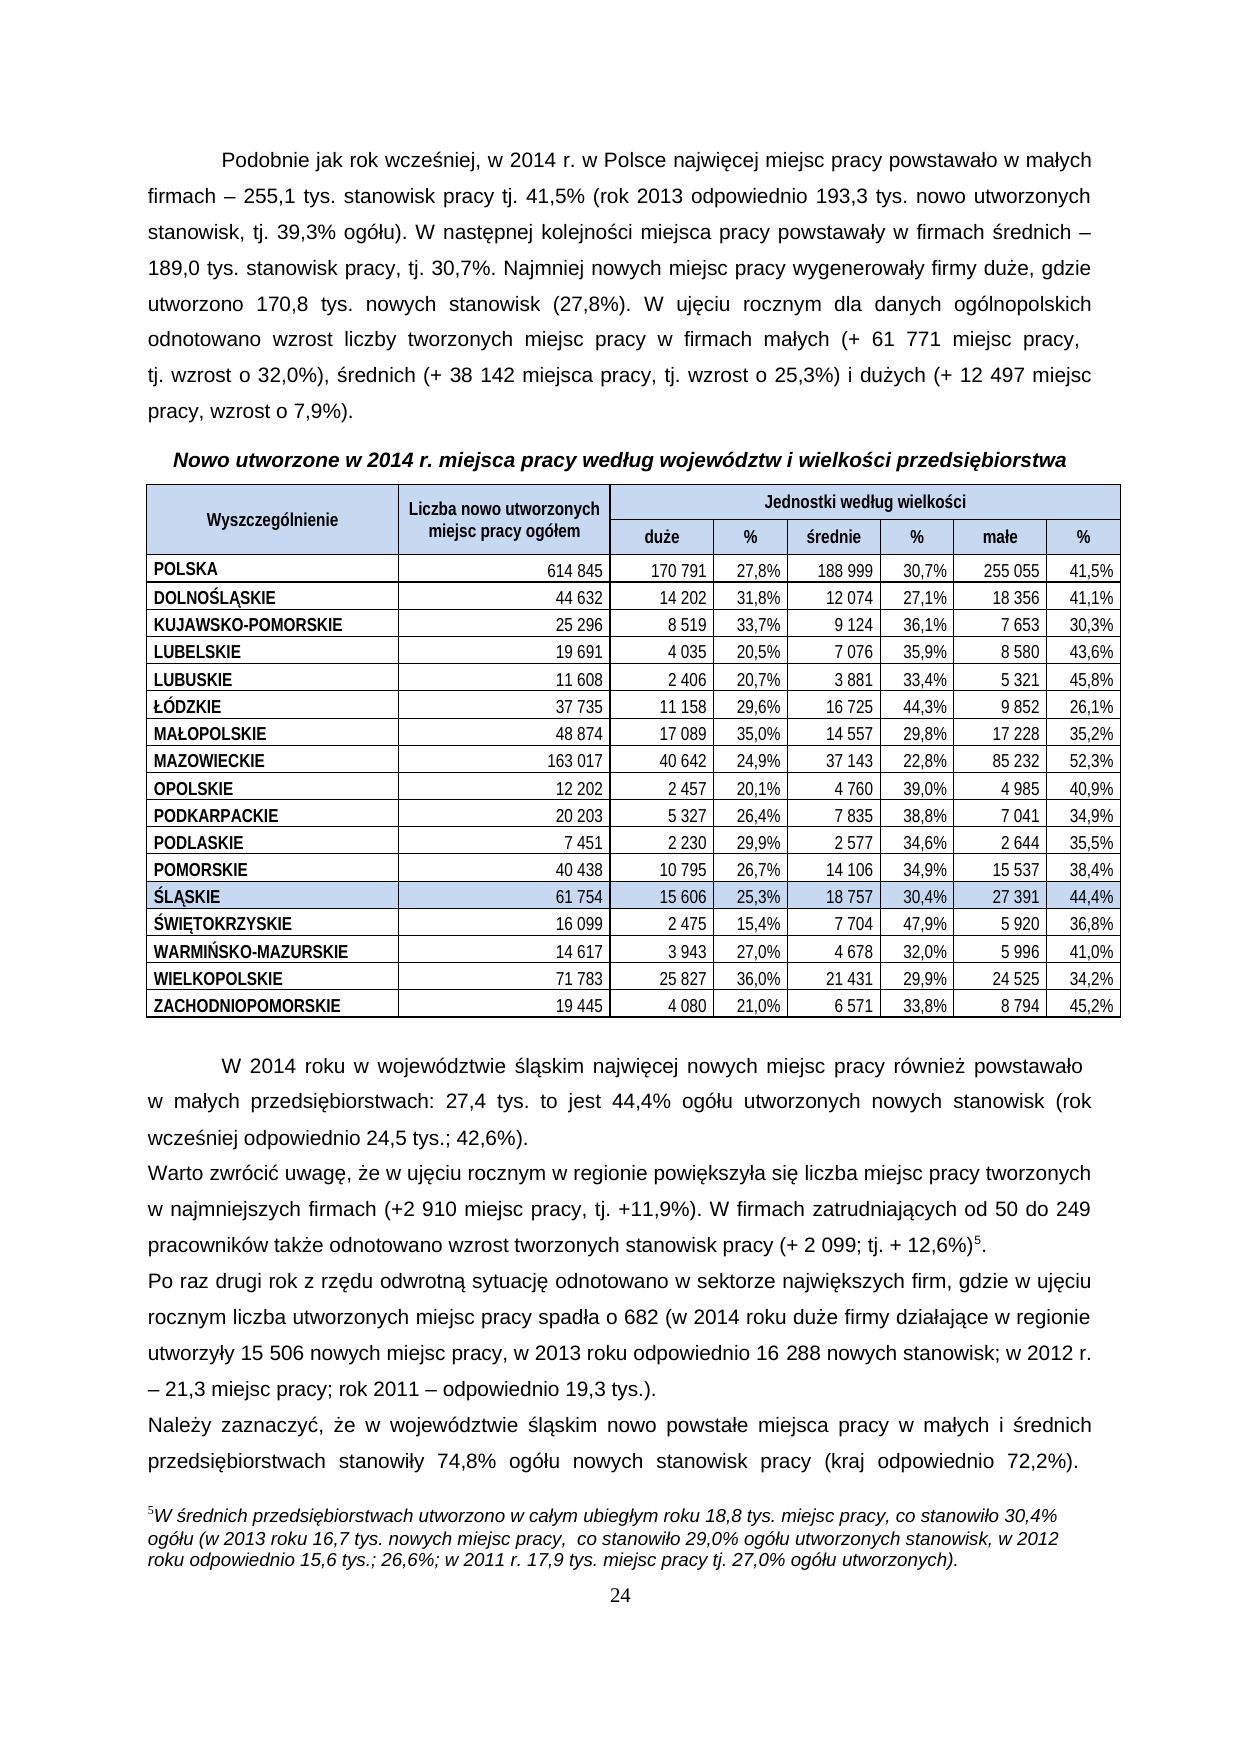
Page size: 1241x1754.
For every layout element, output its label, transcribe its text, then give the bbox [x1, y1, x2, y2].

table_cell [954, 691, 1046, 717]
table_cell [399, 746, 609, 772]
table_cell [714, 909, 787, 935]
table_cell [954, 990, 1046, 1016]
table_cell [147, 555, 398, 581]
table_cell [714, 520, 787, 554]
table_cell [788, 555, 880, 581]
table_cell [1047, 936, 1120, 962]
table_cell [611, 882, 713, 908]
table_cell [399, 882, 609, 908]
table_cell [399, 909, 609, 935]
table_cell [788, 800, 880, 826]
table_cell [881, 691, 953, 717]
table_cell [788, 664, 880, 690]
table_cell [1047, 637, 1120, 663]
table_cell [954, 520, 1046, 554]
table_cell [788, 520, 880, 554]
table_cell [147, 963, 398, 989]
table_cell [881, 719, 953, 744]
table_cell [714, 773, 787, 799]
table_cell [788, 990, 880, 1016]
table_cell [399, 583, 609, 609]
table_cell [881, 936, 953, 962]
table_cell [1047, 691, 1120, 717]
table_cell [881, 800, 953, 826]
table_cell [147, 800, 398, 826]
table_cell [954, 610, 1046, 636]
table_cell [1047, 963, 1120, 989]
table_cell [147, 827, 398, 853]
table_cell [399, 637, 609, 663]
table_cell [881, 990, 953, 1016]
text Po raz drugi rok z rzędu odwrotną sytuację odnotowano w sektorze największych firm, gdzie w ujęciu rocznym liczba utworzonych miejsc pracy spadła o 682 (w 2014 roku duże firmy działające w regionie utworzyły 15 506 nowych miejsc pracy, w 2013 roku odpowiednio 16 288 nowych stanowisk; w 2012 r. – 21,3 miejsc pracy; rok 2011 – odpowiednio 19,3 tys.). [148, 1269, 1093, 1401]
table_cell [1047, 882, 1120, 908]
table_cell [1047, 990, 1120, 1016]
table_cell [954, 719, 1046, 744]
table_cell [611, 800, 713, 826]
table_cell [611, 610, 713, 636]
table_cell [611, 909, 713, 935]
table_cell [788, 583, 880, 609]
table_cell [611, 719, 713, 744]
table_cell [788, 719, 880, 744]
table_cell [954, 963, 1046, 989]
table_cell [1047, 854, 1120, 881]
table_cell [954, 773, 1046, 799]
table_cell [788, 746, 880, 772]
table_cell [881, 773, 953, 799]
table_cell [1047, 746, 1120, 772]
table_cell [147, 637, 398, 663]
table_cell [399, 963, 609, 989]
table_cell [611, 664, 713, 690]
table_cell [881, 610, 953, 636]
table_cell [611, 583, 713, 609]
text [148, 1413, 1093, 1473]
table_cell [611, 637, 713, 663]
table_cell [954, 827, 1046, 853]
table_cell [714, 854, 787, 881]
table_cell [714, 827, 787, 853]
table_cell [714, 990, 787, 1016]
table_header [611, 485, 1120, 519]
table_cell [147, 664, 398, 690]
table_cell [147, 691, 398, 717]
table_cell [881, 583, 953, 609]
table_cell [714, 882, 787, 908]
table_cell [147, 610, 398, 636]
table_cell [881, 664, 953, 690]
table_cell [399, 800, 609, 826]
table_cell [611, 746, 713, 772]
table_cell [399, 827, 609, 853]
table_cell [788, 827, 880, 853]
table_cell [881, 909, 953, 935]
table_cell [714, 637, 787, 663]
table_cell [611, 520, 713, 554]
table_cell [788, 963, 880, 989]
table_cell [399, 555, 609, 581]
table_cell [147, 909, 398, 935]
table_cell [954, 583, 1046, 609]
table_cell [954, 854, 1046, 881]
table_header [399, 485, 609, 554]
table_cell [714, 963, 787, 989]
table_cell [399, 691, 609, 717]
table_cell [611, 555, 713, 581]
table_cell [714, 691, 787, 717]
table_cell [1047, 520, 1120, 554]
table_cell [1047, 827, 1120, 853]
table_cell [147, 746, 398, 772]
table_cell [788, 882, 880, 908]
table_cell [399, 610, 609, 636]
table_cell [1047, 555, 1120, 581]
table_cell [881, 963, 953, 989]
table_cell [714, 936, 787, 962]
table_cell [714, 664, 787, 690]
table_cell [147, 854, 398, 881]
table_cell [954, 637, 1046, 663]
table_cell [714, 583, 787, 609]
text Podobnie jak rok wcześniej, w 2014 r. w Polsce najwięcej miejsc pracy powstawało w małych firmach – 255,1 tys. stanowisk pracy tj. 41,5% (rok 2013 odpowiednio 193,3 tys. nowo utworzonych stanowisk, tj. 39,3% ogółu). W następnej kolejności miejsca pracy powstawały w firmach średnich – 189,0 tys. stanowisk pracy, tj. 30,7%. Najmniej nowych miejsc pracy wygenerowały firmy duże, gdzie utworzono 170,8 tys. nowych stanowisk (27,8%). W ujęciu rocznym dla danych ogólnopolskich odnotowano wzrost liczby tworzonych miejsc pracy w firmach małych (+ 61 771 miejsc pracy, tj. wzrost o 32,0%), średnich (+ 38 142 miejsca pracy, tj. wzrost o 25,3%) i dużych (+ 12 497 miejsc pracy, wzrost o 7,9%). [148, 148, 1093, 423]
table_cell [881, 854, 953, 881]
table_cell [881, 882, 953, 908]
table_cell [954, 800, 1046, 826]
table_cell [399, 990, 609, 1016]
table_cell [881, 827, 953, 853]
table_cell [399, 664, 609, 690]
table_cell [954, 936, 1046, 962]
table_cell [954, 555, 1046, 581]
text W 2014 roku w województwie śląskim najwięcej nowych miejsc pracy również powstawało w małych przedsiębiorstwach: 27,4 tys. to jest 44,4% ogółu utworzonych nowych stanowisk (rok wcześniej odpowiednio 24,5 tys.; 42,6%). [148, 1053, 1093, 1149]
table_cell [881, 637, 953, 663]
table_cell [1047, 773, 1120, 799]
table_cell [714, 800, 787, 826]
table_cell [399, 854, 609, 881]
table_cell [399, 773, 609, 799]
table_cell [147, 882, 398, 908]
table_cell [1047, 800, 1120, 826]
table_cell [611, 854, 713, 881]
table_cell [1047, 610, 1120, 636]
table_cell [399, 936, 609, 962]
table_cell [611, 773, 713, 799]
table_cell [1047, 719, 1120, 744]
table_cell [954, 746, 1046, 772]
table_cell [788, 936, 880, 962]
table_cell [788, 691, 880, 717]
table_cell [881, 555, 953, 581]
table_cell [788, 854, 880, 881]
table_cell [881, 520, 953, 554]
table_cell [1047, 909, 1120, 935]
text Nowo utworzone w 2014 r. miejsca pracy według województw i wielkości przedsiębiorstwa [148, 448, 1093, 472]
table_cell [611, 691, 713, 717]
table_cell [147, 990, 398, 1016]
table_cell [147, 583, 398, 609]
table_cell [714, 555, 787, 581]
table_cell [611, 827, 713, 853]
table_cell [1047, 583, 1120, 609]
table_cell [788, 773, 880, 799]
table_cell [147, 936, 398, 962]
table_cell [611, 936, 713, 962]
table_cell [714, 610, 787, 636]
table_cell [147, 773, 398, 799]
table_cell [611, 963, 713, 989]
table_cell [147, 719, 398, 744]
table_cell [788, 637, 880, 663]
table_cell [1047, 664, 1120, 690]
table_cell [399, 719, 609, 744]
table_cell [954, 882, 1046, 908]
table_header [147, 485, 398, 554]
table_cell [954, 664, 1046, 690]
text Warto zwrócić uwagę, że w ujęciu rocznym w regionie powiększyła się liczba miejsc pracy tworzonych w najmniejszych firmach (+2 910 miejsc pracy, tj. +11,9%). W firmach zatrudniających od 50 do 249 pracowników także odnotowano wzrost tworzonych stanowisk pracy (+ 2 099; tj. + 12,6%). [148, 1161, 1093, 1257]
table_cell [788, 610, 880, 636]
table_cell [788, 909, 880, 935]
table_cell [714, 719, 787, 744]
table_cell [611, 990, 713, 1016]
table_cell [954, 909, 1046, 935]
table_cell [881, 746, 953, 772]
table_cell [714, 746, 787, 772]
